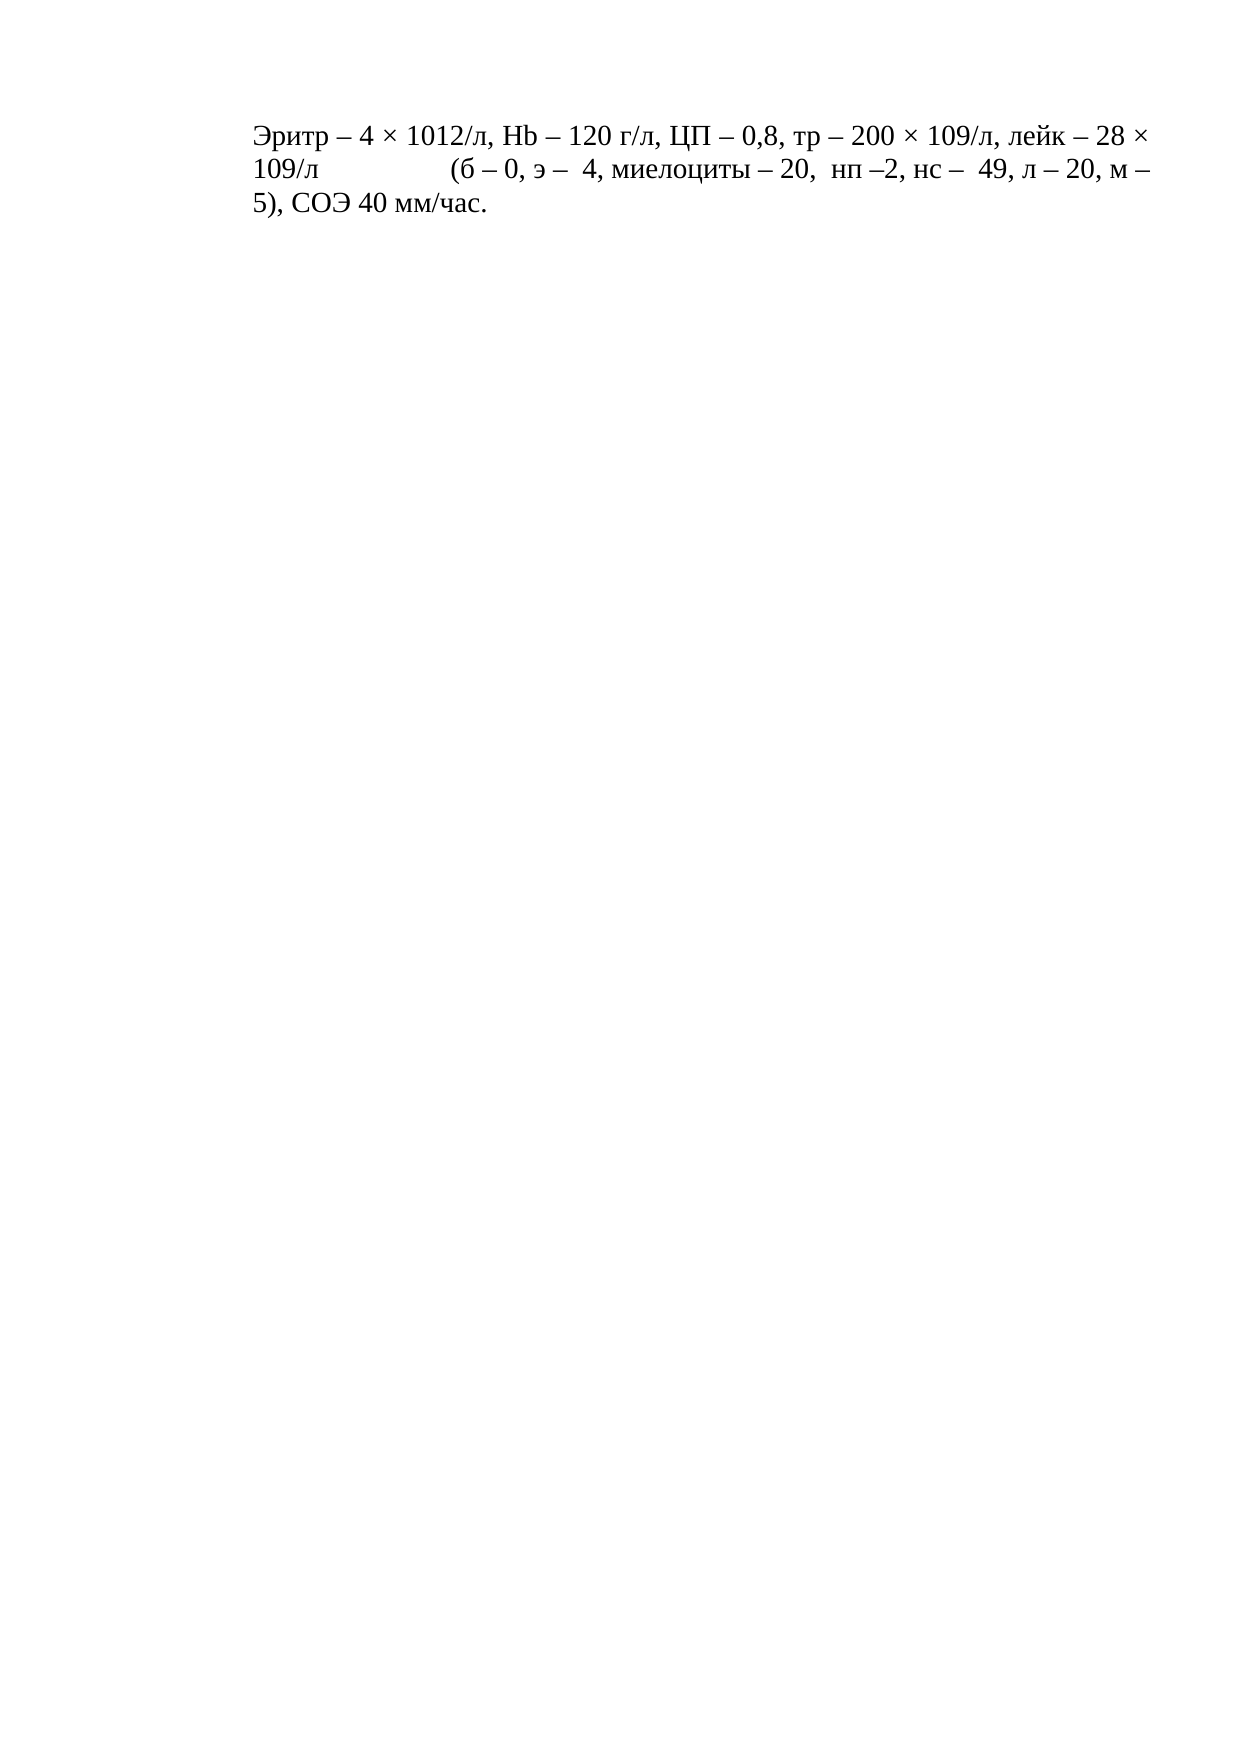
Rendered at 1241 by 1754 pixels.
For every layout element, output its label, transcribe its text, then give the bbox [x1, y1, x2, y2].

text Эритр – 4 × 1012/л, Hb – 120 г/л, ЦП – 0,8, тр – 200 × 109/л, лейк – 28 × 109/л (б – 0, э – 4, миелоциты – 20, нп –2, нс – 49, л – 20, м – 5), СОЭ 40 мм/час. [252, 118, 1152, 219]
